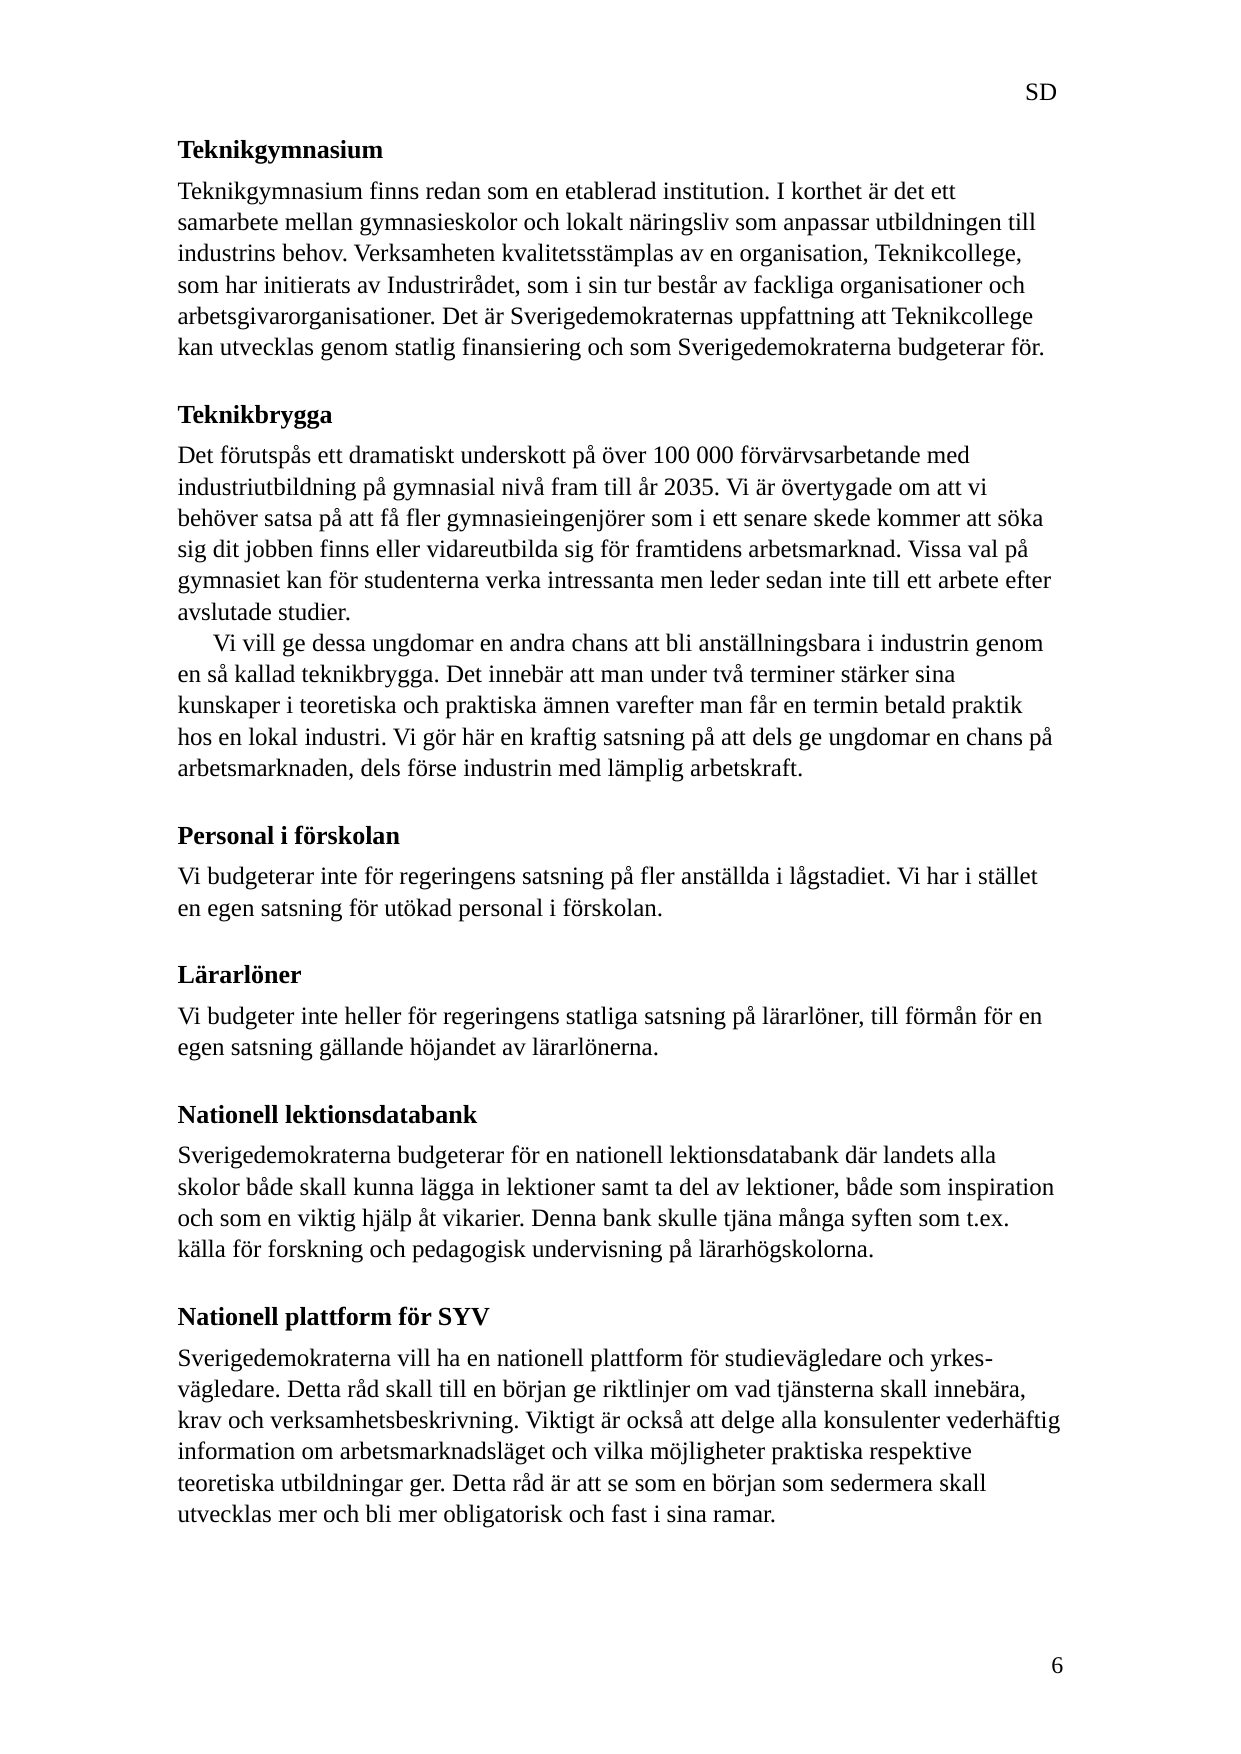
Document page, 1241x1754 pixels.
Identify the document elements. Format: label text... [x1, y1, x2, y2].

text Vi vill ge dessa ungdomar en andra chans att bli anställningsbara i industrin genom en så kallad teknikbrygga. Det innebär att man under två terminer stärker sina kunskaper i teoretiska och praktiska ämnen varefter man får en termin betald praktik hos en lokal industri. Vi gör här en kraftig satsning på att dels ge ungdomar en chans på arbetsmarknaden, dels förse industrin med lämplig arbetskraft. [177, 626, 1063, 782]
text Sverigedemokraterna vill ha en nationell plattform för studievägledare och yrkesvägledare. Detta råd skall till en början ge riktlinjer om vad tjänsterna skall innebära, krav och verksamhetsbeskrivning. Viktigt är också att delge alla konsulenter vederhäftig information om arbetsmarknadsläget och vilka möjligheter praktiska respektive teoretiska utbildningar ger. Detta råd är att se som en början som sedermera skall utvecklas mer och bli mer obligatorisk och fast i sina ramar. [177, 1340, 1063, 1528]
subtitle Personal i förskolan [177, 819, 1063, 851]
text Vi budgeter inte heller för regeringens statliga satsning på lärarlöner, till förmån för en egen satsning gällande höjandet av lärarlönerna. [177, 998, 1063, 1061]
subtitle Nationell lektionsdatabank [177, 1098, 1063, 1130]
subtitle Teknikbrygga [177, 398, 1063, 430]
text Vi budgeterar inte för regeringens satsning på fler anställda i lågstadiet. Vi har i stället en egen satsning för utökad personal i förskolan. [177, 859, 1063, 921]
subtitle Teknikgymnasium [177, 134, 1063, 165]
text Det förutspås ett dramatiskt underskott på över 100 000 förvärvsarbetande med industriutbildning på gymnasial nivå fram till år 2035. Vi är övertygade om att vi behöver satsa på att få fler gymnasieingenjörer som i ett senare skede kommer att söka sig dit jobben finns eller vidareutbilda sig för framtidens arbetsmarknad. Vissa val på gymnasiet kan för studenterna verka intressanta men leder sedan inte till ett arbete efter avslutade studier. [177, 438, 1063, 626]
subtitle Lärarlöner [177, 959, 1063, 990]
text Sverigedemokraterna budgeterar för en nationell lektionsdatabank där landets alla skolor både skall kunna lägga in lektioner samt ta del av lektioner, både som inspiration och som en viktig hjälp åt vikarier. Denna bank skulle tjäna många syften som t.ex. källa för forskning och pedagogisk undervisning på lärarhögskolorna. [177, 1138, 1063, 1263]
subtitle Nationell plattform för SYV [177, 1301, 1063, 1332]
text Teknikgymnasium finns redan som en etablerad institution. I korthet är det ett samarbete mellan gymnasieskolor och lokalt näringsliv som anpassar utbildningen till industrins behov. Verksamheten kvalitetsstämplas av en organisation, Teknikcollege, som har initierats av Industrirådet, som i sin tur består av fackliga organisationer och arbetsgivarorganisationer. Det är Sverigedemokraternas uppfattning att Teknikcollege kan utvecklas genom statlig finansiering och som Sverigedemokraterna budgeterar för. [177, 173, 1063, 361]
